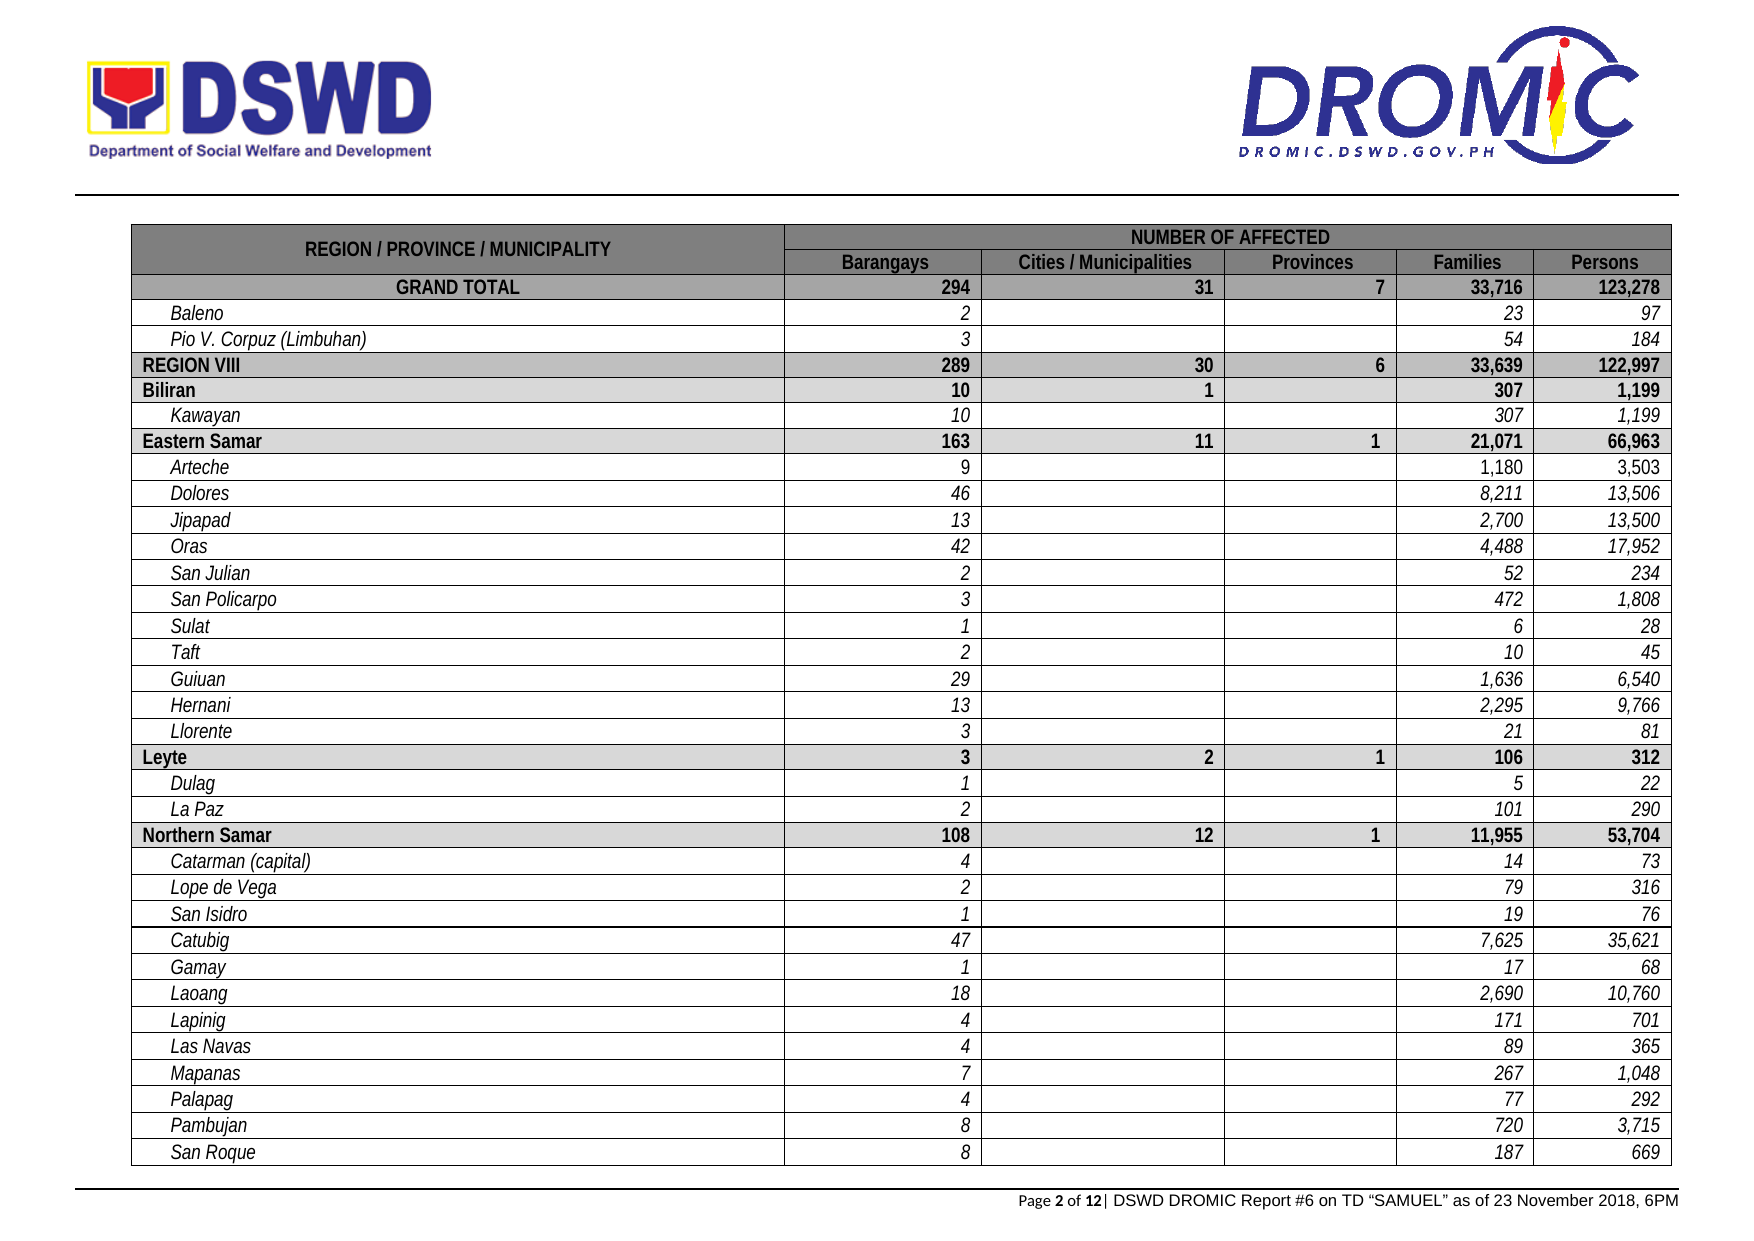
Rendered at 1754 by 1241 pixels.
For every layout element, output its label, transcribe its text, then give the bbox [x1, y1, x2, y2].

table_cell 81 [1534, 719, 1671, 744]
table_cell 669 [1534, 1139, 1671, 1164]
table_cell [982, 481, 1224, 506]
table_cell [1225, 980, 1396, 1006]
table_cell [1225, 1139, 1396, 1164]
table_cell 45 [1534, 639, 1671, 665]
table_cell San Julian [159, 560, 784, 585]
table_cell 2 [785, 560, 981, 585]
table_cell 13,506 [1534, 481, 1671, 506]
table_cell [982, 980, 1224, 1006]
table_cell Families [1397, 250, 1533, 274]
table_cell [132, 1033, 159, 1059]
table_cell 1 [982, 378, 1224, 402]
table_cell [1225, 586, 1396, 612]
table_cell 13 [785, 507, 981, 532]
table_cell [1225, 1007, 1396, 1032]
table_cell [1225, 534, 1396, 559]
table_cell Pambujan [159, 1113, 784, 1138]
table_cell 1 [1225, 429, 1396, 453]
table_cell [982, 1033, 1224, 1059]
table_cell Eastern Samar [132, 429, 784, 453]
table_cell 10 [785, 378, 981, 402]
table_cell [132, 1060, 159, 1085]
table_cell Lope de Vega [159, 875, 784, 900]
table_cell Catubig [159, 928, 784, 953]
table_cell Northern Samar [132, 823, 784, 847]
table_cell [982, 326, 1224, 352]
table_cell [132, 586, 159, 612]
table_cell 1 [785, 613, 981, 638]
table_cell [982, 1060, 1224, 1085]
table_cell 8,211 [1397, 481, 1533, 506]
table_cell [132, 980, 159, 1006]
table_cell 122,997 [1534, 353, 1671, 377]
table_cell Guiuan [159, 666, 784, 691]
table_cell 108 [785, 823, 981, 847]
table_cell 17 [1397, 954, 1533, 979]
table_cell 316 [1534, 875, 1671, 900]
table_cell 2 [785, 875, 981, 900]
table_cell 3 [785, 719, 981, 744]
table_cell 5 [1397, 770, 1533, 796]
table_cell 106 [1397, 745, 1533, 769]
table_cell 47 [785, 928, 981, 953]
table_cell 163 [785, 429, 981, 453]
table_cell [1225, 692, 1396, 718]
table_cell [1225, 1033, 1396, 1059]
table_cell [132, 692, 159, 718]
table_cell San Policarpo [159, 586, 784, 612]
table_cell [132, 954, 159, 979]
table_cell 79 [1397, 875, 1533, 900]
table_cell Taft [159, 639, 784, 665]
table_cell 1 [785, 901, 981, 926]
table_cell Pio V. Corpuz (Limbuhan) [159, 326, 784, 352]
table_cell 307 [1397, 403, 1533, 428]
table_cell 1 [1225, 745, 1396, 769]
table_header REGION / PROVINCE / MUNICIPALITY [132, 225, 784, 274]
table_cell [132, 797, 159, 822]
table_cell 8 [785, 1139, 981, 1164]
table_cell Kawayan [159, 403, 784, 428]
table_cell [132, 403, 159, 428]
table_cell 22 [1534, 770, 1671, 796]
table_cell Llorente [159, 719, 784, 744]
table_cell [982, 666, 1224, 691]
table_cell 2,690 [1397, 980, 1533, 1006]
table_cell 2 [982, 745, 1224, 769]
table_cell 1,808 [1534, 586, 1671, 612]
table_cell 123,278 [1534, 275, 1671, 299]
table_cell 53,704 [1534, 823, 1671, 847]
table_cell [1225, 1060, 1396, 1085]
picture [1231, 25, 1644, 163]
table_cell 30 [982, 353, 1224, 377]
table_cell 89 [1397, 1033, 1533, 1059]
table_cell [132, 901, 159, 926]
table_cell 294 [785, 275, 981, 299]
table_cell 17,952 [1534, 534, 1671, 559]
table_cell [982, 560, 1224, 585]
table_cell 701 [1534, 1007, 1671, 1032]
table_cell 14 [1397, 848, 1533, 873]
table_cell Persons [1534, 250, 1671, 274]
table_cell [982, 1086, 1224, 1112]
table_cell [132, 534, 159, 559]
table_cell [132, 770, 159, 796]
table_cell 76 [1534, 901, 1671, 926]
table_cell 290 [1534, 797, 1671, 822]
picture [75, 58, 444, 164]
table_cell [982, 719, 1224, 744]
table_cell Catarman (capital) [159, 848, 784, 873]
table_cell [132, 1086, 159, 1112]
table_cell [132, 719, 159, 744]
table_cell [1225, 639, 1396, 665]
table_cell [982, 692, 1224, 718]
table_cell [132, 481, 159, 506]
table_cell 11,955 [1397, 823, 1533, 847]
table_cell 187 [1397, 1139, 1533, 1164]
table_cell 13 [785, 692, 981, 718]
table_cell 365 [1534, 1033, 1671, 1059]
table_cell [1225, 770, 1396, 796]
table_cell [1225, 326, 1396, 352]
table_cell [1225, 848, 1396, 873]
table_cell 19 [1397, 901, 1533, 926]
table_cell [1225, 300, 1396, 325]
table_cell [1225, 875, 1396, 900]
table_cell [1225, 1086, 1396, 1112]
table_cell 3,715 [1534, 1113, 1671, 1138]
table_cell Barangays [785, 250, 981, 274]
table_cell 21,071 [1397, 429, 1533, 453]
table_cell 6 [1225, 353, 1396, 377]
table_cell [982, 901, 1224, 926]
table_cell 21 [1397, 719, 1533, 744]
table_cell [982, 797, 1224, 822]
table_cell 6,540 [1534, 666, 1671, 691]
table_cell 8 [785, 1113, 981, 1138]
table_cell 2 [785, 639, 981, 665]
table_cell 77 [1397, 1086, 1533, 1112]
table_cell 10 [785, 403, 981, 428]
table_cell 18 [785, 980, 981, 1006]
table_cell [132, 560, 159, 585]
table_cell [982, 534, 1224, 559]
table_cell 267 [1397, 1060, 1533, 1085]
table_cell 13,500 [1534, 507, 1671, 532]
table_cell Gamay [159, 954, 784, 979]
table_cell Mapanas [159, 1060, 784, 1085]
table_cell Lapinig [159, 1007, 784, 1032]
table_cell [132, 326, 159, 352]
table_cell 3 [785, 586, 981, 612]
table_cell [1225, 901, 1396, 926]
table_cell 3 [785, 745, 981, 769]
table_cell Palapag [159, 1086, 784, 1112]
table_cell 3 [785, 326, 981, 352]
table_cell [1225, 797, 1396, 822]
table_cell 28 [1534, 613, 1671, 638]
table_cell 68 [1534, 954, 1671, 979]
table_cell San Isidro [159, 901, 784, 926]
table_cell Oras [159, 534, 784, 559]
table_cell [132, 454, 159, 479]
table_cell [982, 954, 1224, 979]
table_cell Hernani [159, 692, 784, 718]
table_cell [982, 586, 1224, 612]
table_cell Cities / Municipalities [982, 250, 1224, 274]
table_cell 2 [785, 300, 981, 325]
table_cell [132, 666, 159, 691]
table_cell GRAND TOTAL [132, 275, 784, 299]
table_cell La Paz [159, 797, 784, 822]
table_cell 9 [785, 454, 981, 479]
table_cell [1225, 378, 1396, 402]
table_cell 9,766 [1534, 692, 1671, 718]
table_cell Provinces [1225, 250, 1396, 274]
table_cell [982, 507, 1224, 532]
table_cell [1225, 613, 1396, 638]
table_cell [1225, 666, 1396, 691]
table_cell 3,503 [1534, 454, 1671, 479]
table_cell 31 [982, 275, 1224, 299]
table_cell 35,621 [1534, 928, 1671, 953]
table_cell 4,488 [1397, 534, 1533, 559]
table_cell 54 [1397, 326, 1533, 352]
table_cell 4 [785, 1007, 981, 1032]
table_cell 720 [1397, 1113, 1533, 1138]
table_cell 184 [1534, 326, 1671, 352]
table_cell [982, 1139, 1224, 1164]
table_cell [1225, 481, 1396, 506]
table_cell [1225, 403, 1396, 428]
table_cell [1225, 454, 1396, 479]
table_cell 4 [785, 1086, 981, 1112]
table_cell 46 [785, 481, 981, 506]
table_cell 12 [982, 823, 1224, 847]
table_cell [1225, 1113, 1396, 1138]
table_cell [132, 639, 159, 665]
table_cell 292 [1534, 1086, 1671, 1112]
table_cell 1 [785, 770, 981, 796]
table_cell [982, 875, 1224, 900]
table_cell 33,716 [1397, 275, 1533, 299]
table_cell 4 [785, 848, 981, 873]
table_cell [1225, 928, 1396, 953]
table_cell 2,700 [1397, 507, 1533, 532]
table_cell Laoang [159, 980, 784, 1006]
table_cell Baleno [159, 300, 784, 325]
table_header NUMBER OF AFFECTED [785, 225, 1671, 249]
table_cell Biliran [132, 378, 784, 402]
table_cell 52 [1397, 560, 1533, 585]
table_cell [982, 848, 1224, 873]
table_cell 33,639 [1397, 353, 1533, 377]
table_cell [982, 639, 1224, 665]
table_cell 234 [1534, 560, 1671, 585]
table_cell Jipapad [159, 507, 784, 532]
table_cell 97 [1534, 300, 1671, 325]
table_cell San Roque [159, 1139, 784, 1164]
table_cell 2,295 [1397, 692, 1533, 718]
table_cell 1,048 [1534, 1060, 1671, 1085]
table_cell 4 [785, 1033, 981, 1059]
table_cell 1 [785, 954, 981, 979]
table_cell [132, 1007, 159, 1032]
table_cell Dolores [159, 481, 784, 506]
table_cell [982, 300, 1224, 325]
table_cell 1 [1225, 823, 1396, 847]
table_cell [982, 613, 1224, 638]
table_cell 23 [1397, 300, 1533, 325]
table_cell [1225, 507, 1396, 532]
table_cell REGION VIII [132, 353, 784, 377]
table_cell 10 [1397, 639, 1533, 665]
table_cell [132, 613, 159, 638]
table_cell 7 [1225, 275, 1396, 299]
table_cell [132, 1139, 159, 1164]
table_cell 101 [1397, 797, 1533, 822]
table_cell 1,199 [1534, 378, 1671, 402]
table_cell [1225, 719, 1396, 744]
table_cell Dulag [159, 770, 784, 796]
table_cell 1,199 [1534, 403, 1671, 428]
table_cell [132, 300, 159, 325]
table_cell [132, 507, 159, 532]
table_cell [982, 1007, 1224, 1032]
table_cell 42 [785, 534, 981, 559]
table_cell Las Navas [159, 1033, 784, 1059]
table_cell 7,625 [1397, 928, 1533, 953]
table_cell [132, 1113, 159, 1138]
table_cell [1225, 560, 1396, 585]
table_cell 11 [982, 429, 1224, 453]
table_cell 312 [1534, 745, 1671, 769]
table_cell [1225, 954, 1396, 979]
table_cell 7 [785, 1060, 981, 1085]
table_cell 289 [785, 353, 981, 377]
table_cell 66,963 [1534, 429, 1671, 453]
table_cell [982, 403, 1224, 428]
table_cell 2 [785, 797, 981, 822]
table_cell 6 [1397, 613, 1533, 638]
table_cell Arteche [159, 454, 784, 479]
table_cell 1,636 [1397, 666, 1533, 691]
table_cell 10,760 [1534, 980, 1671, 1006]
table_cell 307 [1397, 378, 1533, 402]
table_cell Sulat [159, 613, 784, 638]
table_cell 472 [1397, 586, 1533, 612]
table_cell 1,180 [1397, 454, 1533, 479]
table_cell [982, 770, 1224, 796]
table_cell [982, 928, 1224, 953]
table_cell [132, 875, 159, 900]
table_cell 171 [1397, 1007, 1533, 1032]
table_cell [982, 1113, 1224, 1138]
table_cell [132, 848, 159, 873]
table_cell [132, 928, 159, 953]
table_cell Leyte [132, 745, 784, 769]
table_cell 73 [1534, 848, 1671, 873]
table_cell 29 [785, 666, 981, 691]
table_cell [982, 454, 1224, 479]
